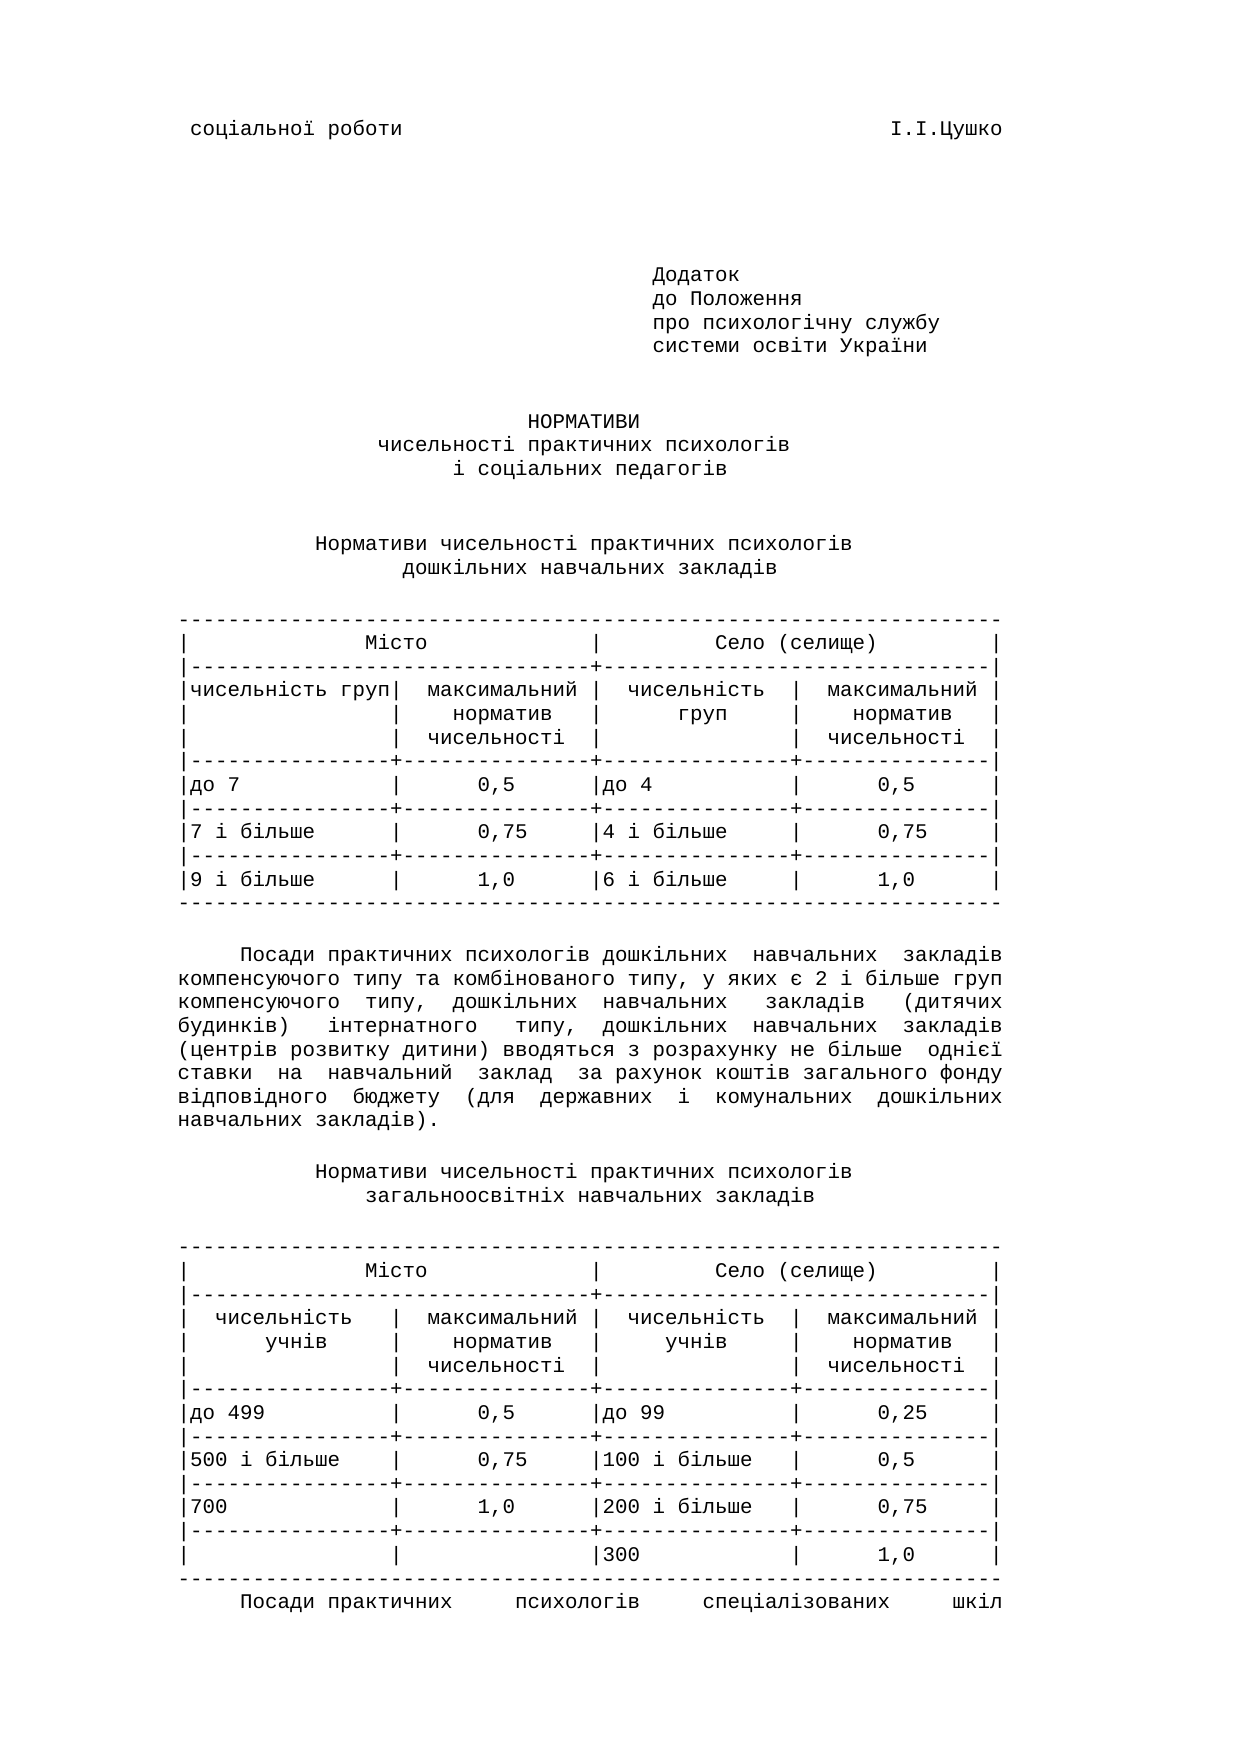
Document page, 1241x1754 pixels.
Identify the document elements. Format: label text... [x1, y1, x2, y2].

text |500 і більше | 0,75 |100 і більше | 0,5 | [177, 1449, 1152, 1473]
text Додаток до Положення про психологічну службу системи освіти України [177, 264, 1152, 411]
text |----------------+---------------+---------------+---------------| [177, 1473, 1152, 1497]
text |до 7 | 0,5 |до 4 | 0,5 | [177, 774, 1152, 798]
text |9 і більше | 1,0 |6 і більше | 1,0 | [177, 869, 1152, 892]
text Нормативи чисельності практичних психологів загальноосвітніх навчальних закладів [177, 1161, 1152, 1236]
text ------------------------------------------------------------------ [177, 892, 1152, 944]
text НОРМАТИВИ чисельності практичних психологів і соціальних педагогів [177, 411, 1152, 533]
text |----------------+---------------+---------------+---------------| [177, 750, 1152, 774]
text | | |300 | 1,0 | [177, 1544, 1152, 1567]
text Нормативи чисельності практичних психологів дошкільних навчальних закладів [177, 533, 1152, 608]
text | чисельність | максимальний | чисельність | максимальний | [177, 1307, 1152, 1331]
text Посади практичних психологів дошкільних навчальних закладів компенсуючого типу та комбінованого типу, у яких є 2 і більше груп компенсуючого типу, дошкільних навчальних закладів (дитячих будинків) інтернатного типу, дошкільних навчальних закладів (центрів розвитку дитини) вводяться з розрахунку не більше однієї ставки на навчальний заклад за рахунок коштів загального фонду відповідного бюджету (для державних і комунальних дошкільних навчальних закладів). [177, 944, 1152, 1161]
text | Місто | Село (селище) | [177, 1260, 1152, 1284]
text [177, 1567, 1152, 1615]
text |----------------+---------------+---------------+---------------| [177, 798, 1152, 821]
text |----------------+---------------+---------------+---------------| [177, 845, 1152, 869]
text | учнів | норматив | учнів | норматив | [177, 1331, 1152, 1355]
text |--------------------------------+-------------------------------| [177, 1284, 1152, 1307]
text |чисельність груп| максимальний | чисельність | максимальний | [177, 679, 1152, 703]
text |----------------+---------------+---------------+---------------| [177, 1378, 1152, 1402]
text | | норматив | груп | норматив | [177, 703, 1152, 727]
text ------------------------------------------------------------------ [177, 608, 1152, 632]
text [177, 118, 1152, 193]
text |----------------+---------------+---------------+---------------| [177, 1426, 1152, 1449]
text |до 499 | 0,5 |до 99 | 0,25 | [177, 1402, 1152, 1426]
text | Місто | Село (селище) | [177, 632, 1152, 656]
text |--------------------------------+-------------------------------| [177, 656, 1152, 679]
text |----------------+---------------+---------------+---------------| [177, 1520, 1152, 1544]
text |700 | 1,0 |200 і більше | 0,75 | [177, 1497, 1152, 1520]
text |7 і більше | 0,75 |4 і більше | 0,75 | [177, 821, 1152, 845]
text ------------------------------------------------------------------ [177, 1236, 1152, 1260]
text | | чисельності | | чисельності | [177, 1355, 1152, 1378]
text | | чисельності | | чисельності | [177, 727, 1152, 750]
